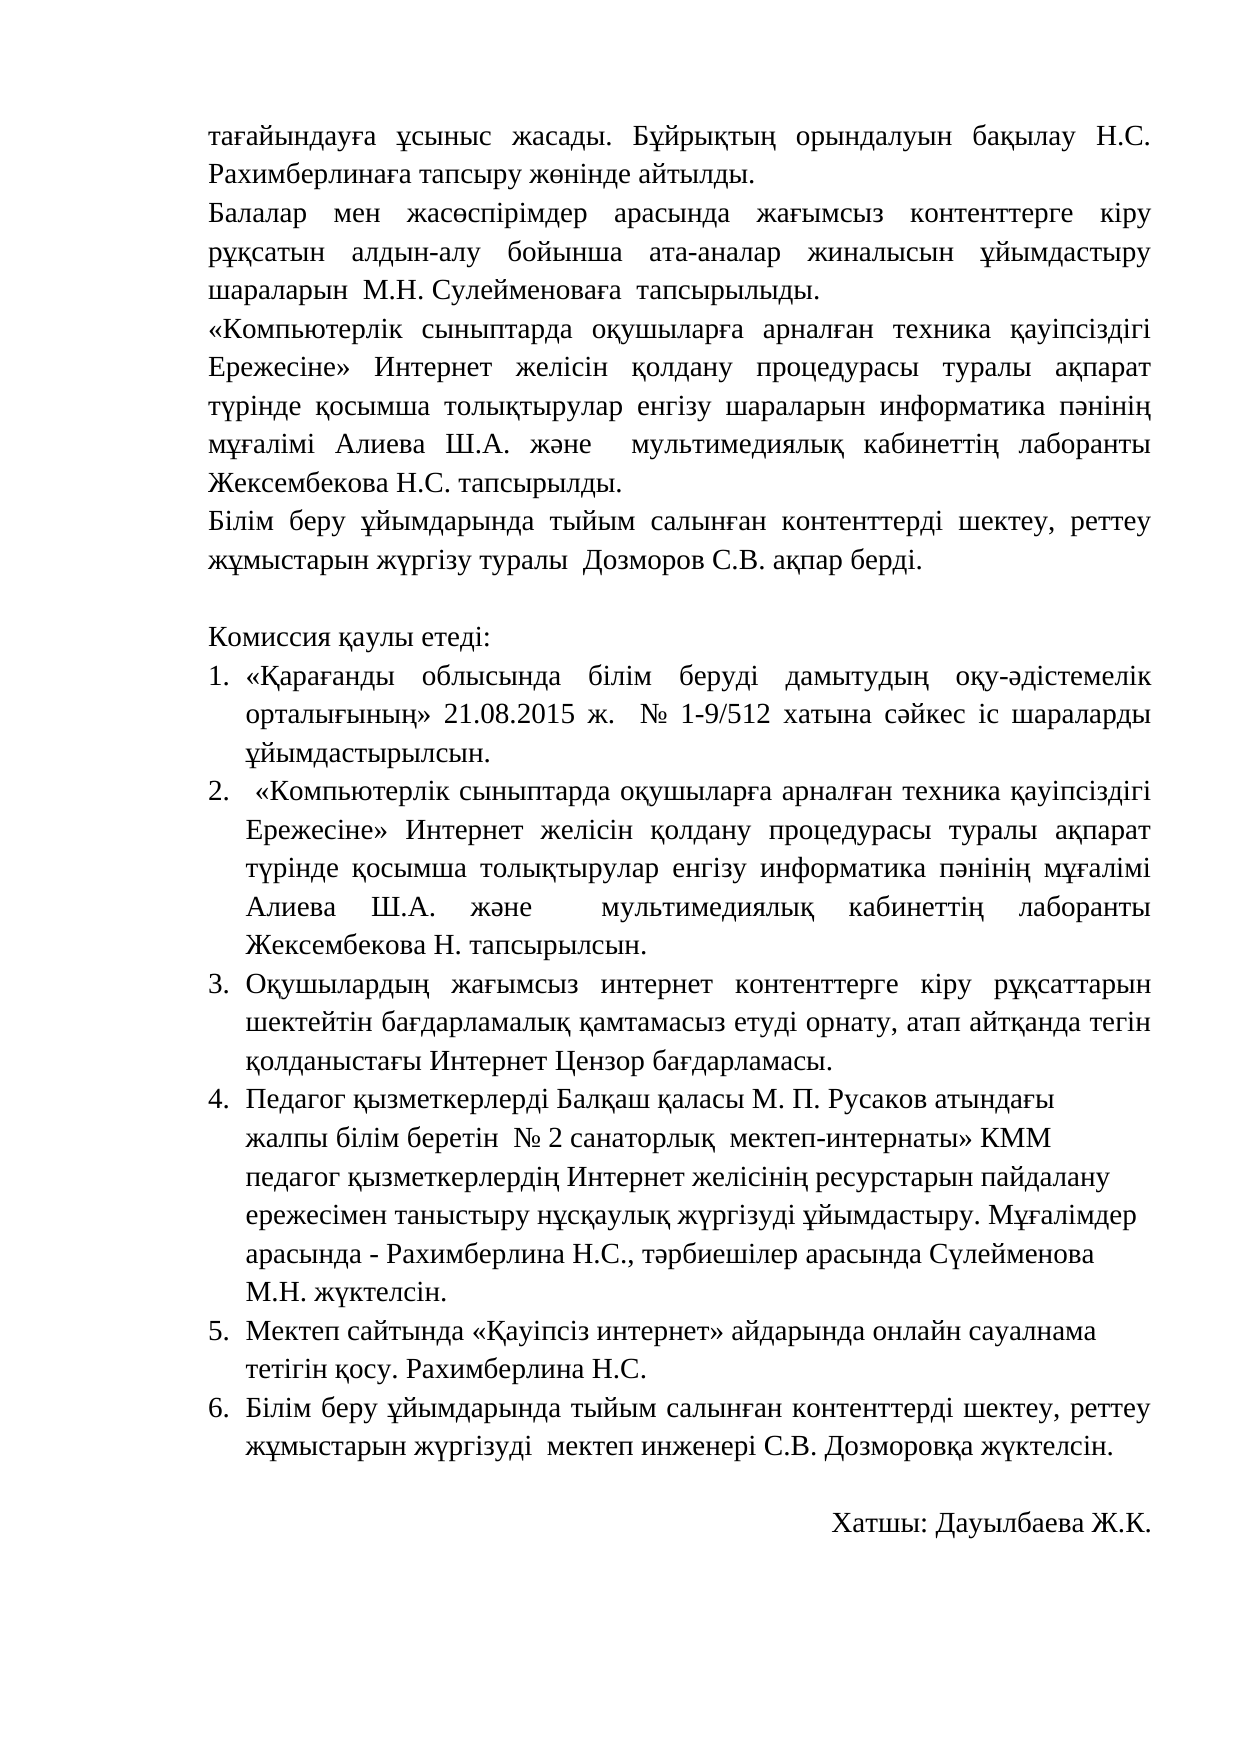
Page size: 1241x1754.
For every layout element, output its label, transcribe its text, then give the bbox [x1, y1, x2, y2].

list Оқушылардың жағымсыз интернет контенттерге кіру рұқсаттарын шектейтін бағдарламалық қамтамасыз етуді орнату, атап айтқанда тегін қолданыстағы Интернет Цензор бағдарламасы. [208, 966, 1152, 1077]
list Мектеп сайтында «Қауіпсіз интернет» айдарында онлайн сауалнама тетігін қосу. Рахимберлина Н.С. [208, 1313, 1152, 1385]
list Білім беру ұйымдарында тыйым салынған контенттерді шектеу, реттеу жұмыстарын жүргізу туралы Дозморов С.В. ақпар берді. [208, 503, 1152, 576]
list Педагог қызметкерлерді Балқаш қаласы М. П. Русаков атындағы жалпы білім беретін № 2 санаторлық мектеп-интернаты» КММ педагог қызметкерлердің Интернет желісінің ресурстарын пайдалану ережесімен таныстыру нұсқаулық жүргізуді ұйымдастыру. Мұғалімдер арасында - Рахимберлина Н.С., тәрбиешілер арасында Сүлейменова М.Н. жүктелсін. [208, 1082, 1152, 1308]
list Білім беру ұйымдарында тыйым салынған контенттерді шектеу, реттеу жұмыстарын жүргізуді мектеп инженері С.В. Дозморовқа жүктелсін. [208, 1390, 1152, 1462]
list «Компьютерлік сыныптарда оқушыларға арналған техника қауіпсіздігі Ережесіне» Интернет желісін қолдану процедурасы туралы ақпарат түрінде қосымша толықтырулар енгізу информатика пәнінің мұғалімі Алиева Ш.А. және мультимедиялық кабинеттің лаборанты Жексембекова Н. тапсырылсын. [208, 773, 1152, 961]
list Балалар мен жасөспірімдер арасында жағымсыз контенттерге кіру рұқсатын алдын-алу бойынша ата-аналар жиналысын ұйымдастыру шараларын М.Н. Сулейменоваға тапсырылыды. [208, 195, 1152, 306]
list Хатшы: Дауылбаева Ж.К. [208, 1506, 1152, 1539]
list «Қарағанды облысында білім беруді дамытудың оқу-әдістемелік орталығының» 21.08.2015 ж. № 1-9/512 хатына сәйкес іс шараларды ұйымдастырылсын. [208, 658, 1152, 768]
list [208, 118, 1152, 190]
list «Компьютерлік сыныптарда оқушыларға арналған техника қауіпсіздігі Ережесіне» Интернет желісін қолдану процедурасы туралы ақпарат түрінде қосымша толықтырулар енгізу шараларын информатика пәнінің мұғалімі Алиева Ш.А. және мультимедиялық кабинеттің лаборанты Жексембекова Н.С. тапсырылды. [208, 311, 1152, 498]
list Комиссия қаулы етеді: [208, 619, 1152, 653]
